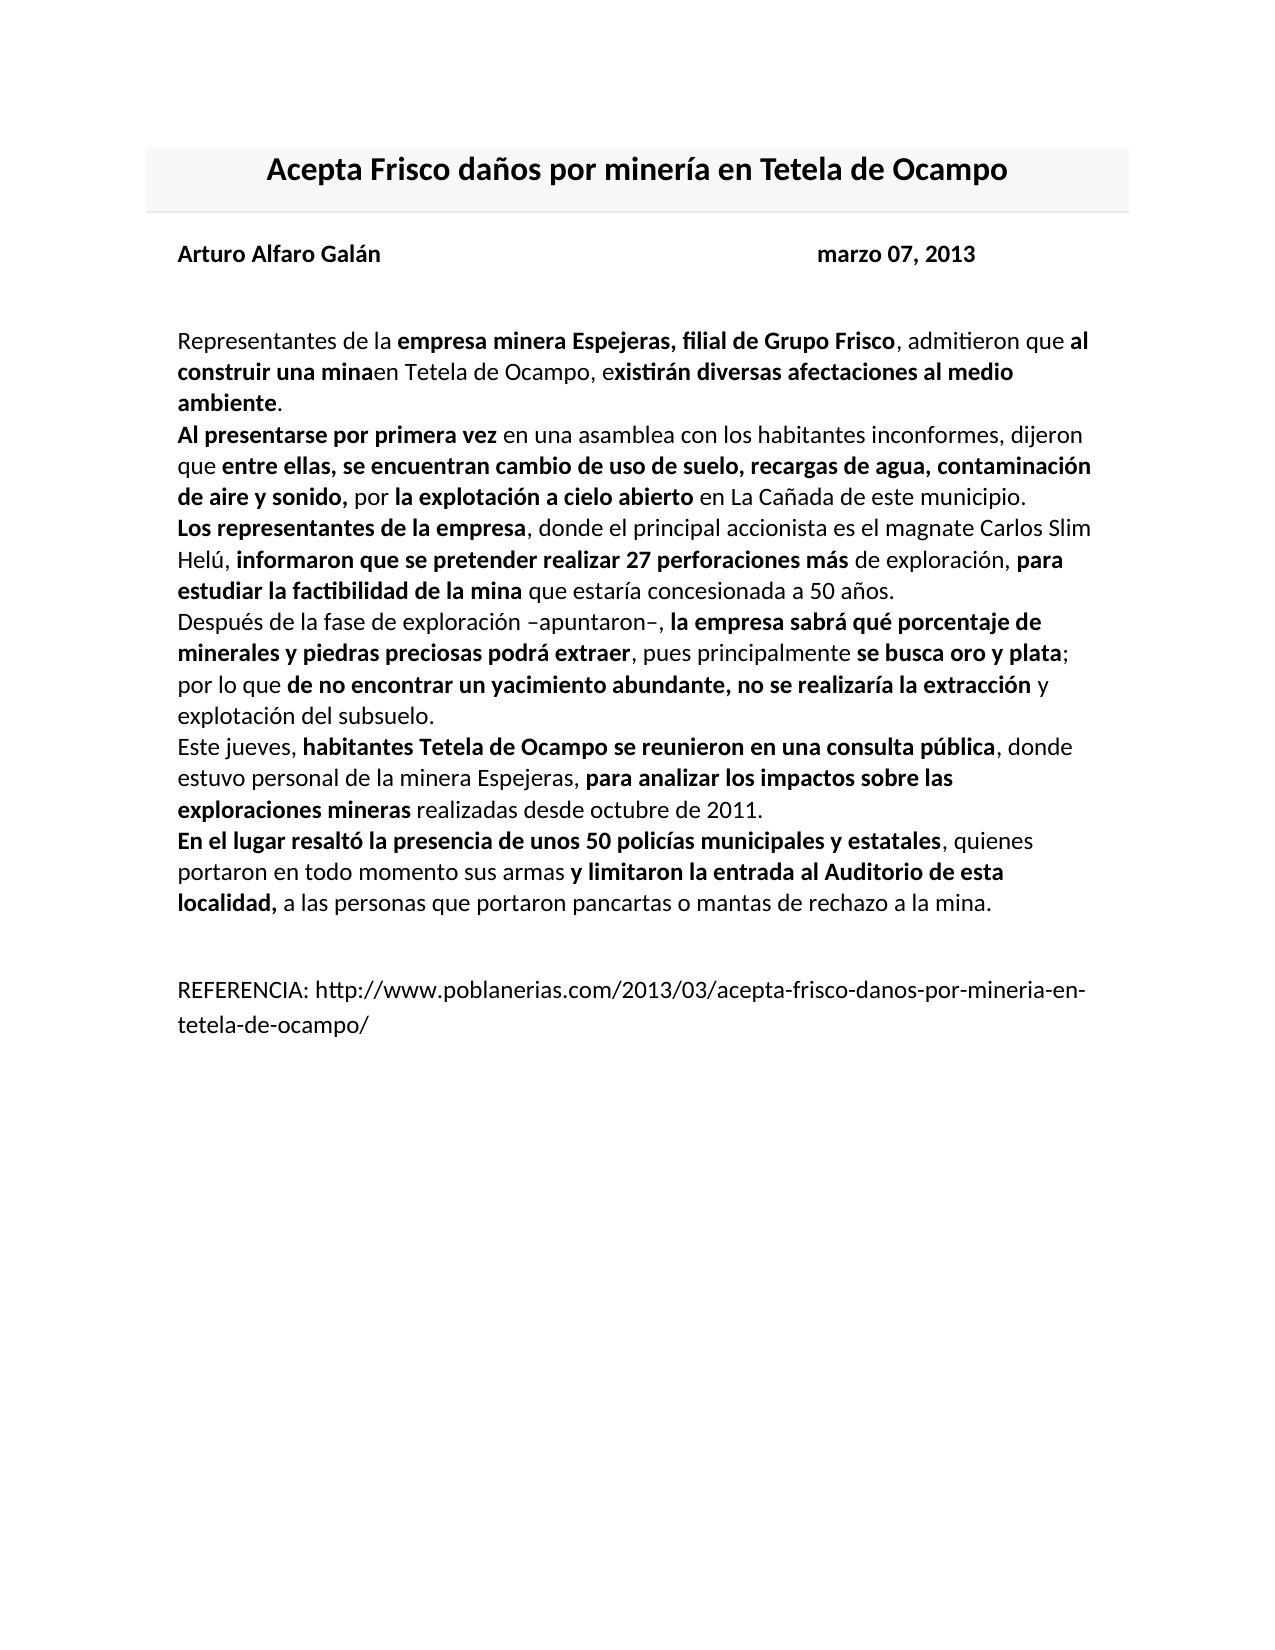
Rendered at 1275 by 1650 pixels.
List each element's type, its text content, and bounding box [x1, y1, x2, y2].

text Arturo Alfaro Galán marzo 07, 2013 [177, 213, 1098, 269]
text Acepta Frisco daños por minería en Tetela de Ocampo [146, 148, 1129, 211]
text REFERENCIA: http://www.poblanerias.com/2013/03/acepta-frisco-danos-por-mineria-en-tetela-de-ocampo/ [177, 974, 1098, 1039]
text En el lugar resaltó la presencia de unos 50 policías municipales y estatales, quienes portaron en todo momento sus armas y limitaron la entrada al Auditorio de esta localidad, a las personas que portaron pancartas o mantas de rechazo a la mina. [177, 824, 1098, 918]
text Este jueves, habitantes Tetela de Ocampo se reunieron en una consulta pública, donde estuvo personal de la minera Espejeras, para analizar los impactos sobre las exploraciones mineras realizadas desde octubre de 2011. [177, 731, 1098, 824]
text Después de la fase de exploración –apuntaron–, la empresa sabrá qué porcentaje de minerales y piedras preciosas podrá extraer, pues principalmente se busca oro y plata; por lo que de no encontrar un yacimiento abundante, no se realizaría la extracción y explotación del subsuelo. [177, 606, 1098, 731]
text Al presentarse por primera vez en una asamblea con los habitantes inconformes, dijeron que entre ellas, se encuentran cambio de uso de suelo, recargas de agua, contaminación de aire y sonido, por la explotación a cielo abierto en La Cañada de este municipio. [177, 418, 1098, 512]
text Los representantes de la empresa, donde el principal accionista es el magnate Carlos Slim Helú, informaron que se pretender realizar 27 perforaciones más de exploración, para estudiar la factibilidad de la mina que estaría concesionada a 50 años. [177, 512, 1098, 606]
text Representantes de la empresa minera Espejeras, filial de Grupo Frisco, admitieron que al construir una minaen Tetela de Ocampo, existirán diversas afectaciones al medio ambiente. [177, 324, 1098, 418]
